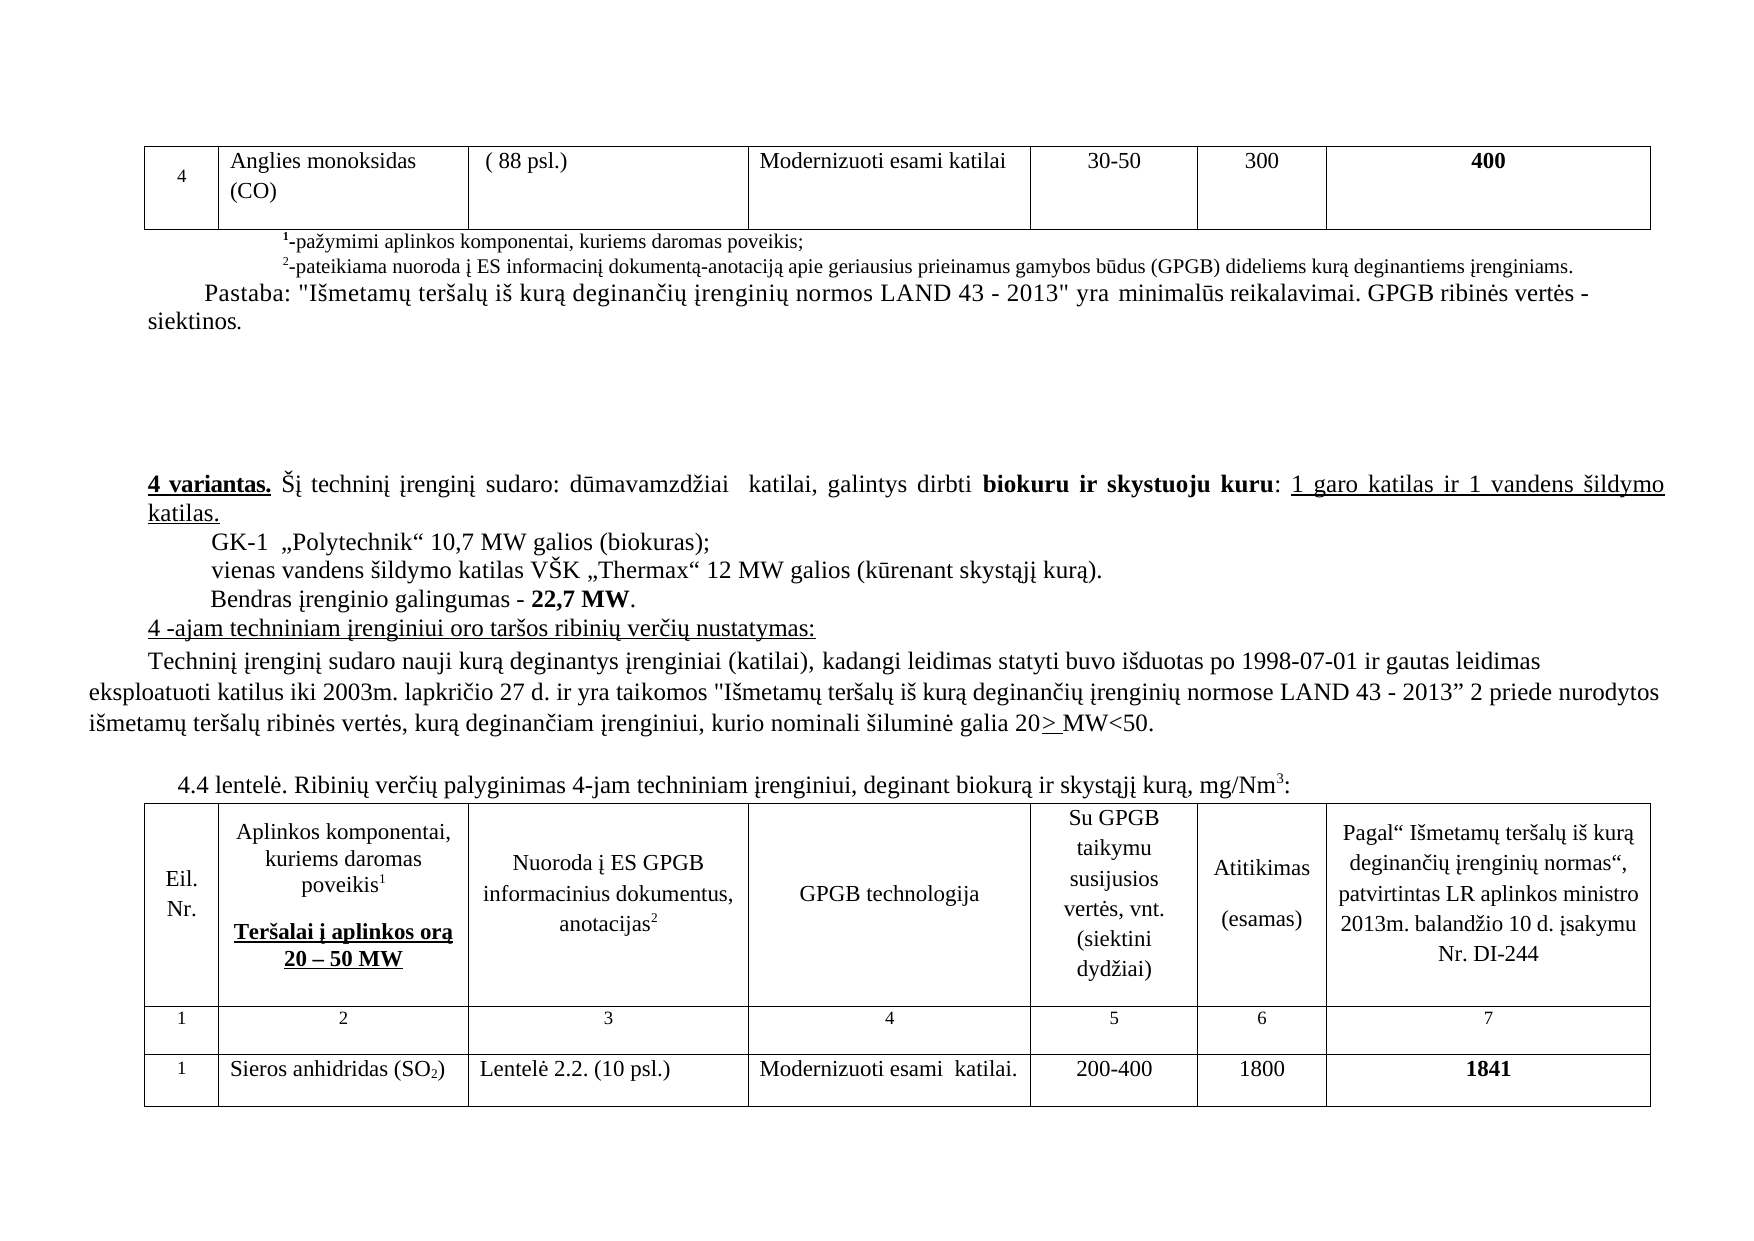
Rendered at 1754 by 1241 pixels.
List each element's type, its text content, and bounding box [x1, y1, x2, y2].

table_cell 1800 [1198, 1055, 1326, 1106]
table_cell 400 [1327, 147, 1650, 228]
table_cell 5 [1031, 1007, 1197, 1053]
table_header Atitikimas (esamas) [1198, 804, 1326, 1006]
text Techninį įrenginį sudaro nauji kurą deginantys įrenginiai (katilai), kadangi leidimas statyti buvo išduotas po 1998-07-01 ir gautas leidimas eksploatuoti katilus iki 2003m. lapkričio 27 d. ir yra taikomos "Išmetamų teršalų iš kurą deginančių įrenginių normose LAND 43 - 2013” 2 priede nurodytos išmetamų teršalų ribinės vertės, kurą deginančiam įrenginiui, kurio nominali šiluminė galia 20> MW<50. [89, 646, 1665, 737]
table_header Aplinkos komponentai, kuriems daromas poveikis1 Teršalai į aplinkos orą 20 – 50 MW [219, 804, 468, 1006]
table_cell 1841 [1327, 1055, 1650, 1106]
table_cell 1 [145, 1007, 218, 1053]
table_cell 4 [749, 1007, 1030, 1053]
table_cell Lentelė 2.2. (10 psl.) [469, 1055, 748, 1106]
text 2-pateikiama nuoroda į ES informacinį dokumentą-anotaciją apie geriausius prieinamus gamybos būdus (GPGB) dideliems kurą deginantiems įrenginiams. [236, 253, 1665, 278]
table_cell 4 [145, 147, 218, 228]
table_header Su GPGB taikymu susijusios vertės, vnt. (siektini dydžiai) [1031, 804, 1197, 1006]
table_cell 1 [145, 1055, 218, 1106]
table_cell 30-50 [1031, 147, 1197, 228]
text Bendras įrenginio galingumas - 22,7 MW. [148, 584, 1665, 613]
text 1-pažymimi aplinkos komponentai, kuriems daromas poveikis; [207, 229, 1665, 253]
table_header Pagal“ Išmetamų teršalų iš kurą deginančių įrenginių normas“, patvirtintas LR aplinkos ministro 2013m. balandžio 10 d. įsakymu Nr. DI-244 [1327, 804, 1650, 1006]
text GK-1 „Polytechnik“ 10,7 MW galios (biokuras); [148, 527, 1665, 555]
text Pastaba: "Išmetamų teršalų iš kurą deginančių įrenginių normos LAND 43 - 2013" yra minimalūs reikalavimai. GPGB ribinės vertės - siektinos. [148, 278, 1665, 335]
table_cell 7 [1327, 1007, 1650, 1053]
text vienas vandens šildymo katilas VŠK „Thermax“ 12 MW galios (kūrenant skystąjį kurą). [148, 555, 1665, 584]
table_header Eil. Nr. [145, 804, 218, 1006]
table_cell 200-400 [1031, 1055, 1197, 1106]
text 4 variantas. Šį techninį įrenginį sudaro: dūmavamzdžiai katilai, galintys dirbti biokuru ir skystuoju kuru: 1 garo katilas ir 1 vandens šildymo katilas. [148, 469, 1665, 527]
table_cell Anglies monoksidas (CO) [219, 147, 468, 228]
table_cell 6 [1198, 1007, 1326, 1053]
text 4.4 lentelė. Ribinių verčių palyginimas 4-jam techniniam įrenginiui, deginant biokurą ir skystąjį kurą, mg/Nm3: [148, 770, 1665, 799]
table_cell 3 [469, 1007, 748, 1053]
table_header GPGB technologija [749, 804, 1030, 1006]
table_cell 2 [219, 1007, 468, 1053]
table_cell Modernizuoti esami katilai [749, 147, 1030, 228]
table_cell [749, 1055, 1030, 1106]
table_cell ( 88 psl.) [469, 147, 748, 228]
table_header Nuoroda į ES GPGB informacinius dokumentus, anotacijas2 [469, 804, 748, 1006]
table_cell Sieros anhidridas (SO2) [219, 1055, 468, 1106]
table_cell 300 [1198, 147, 1326, 228]
text 4 -ajam techniniam įrenginiui oro taršos ribinių verčių nustatymas: [148, 613, 1665, 642]
